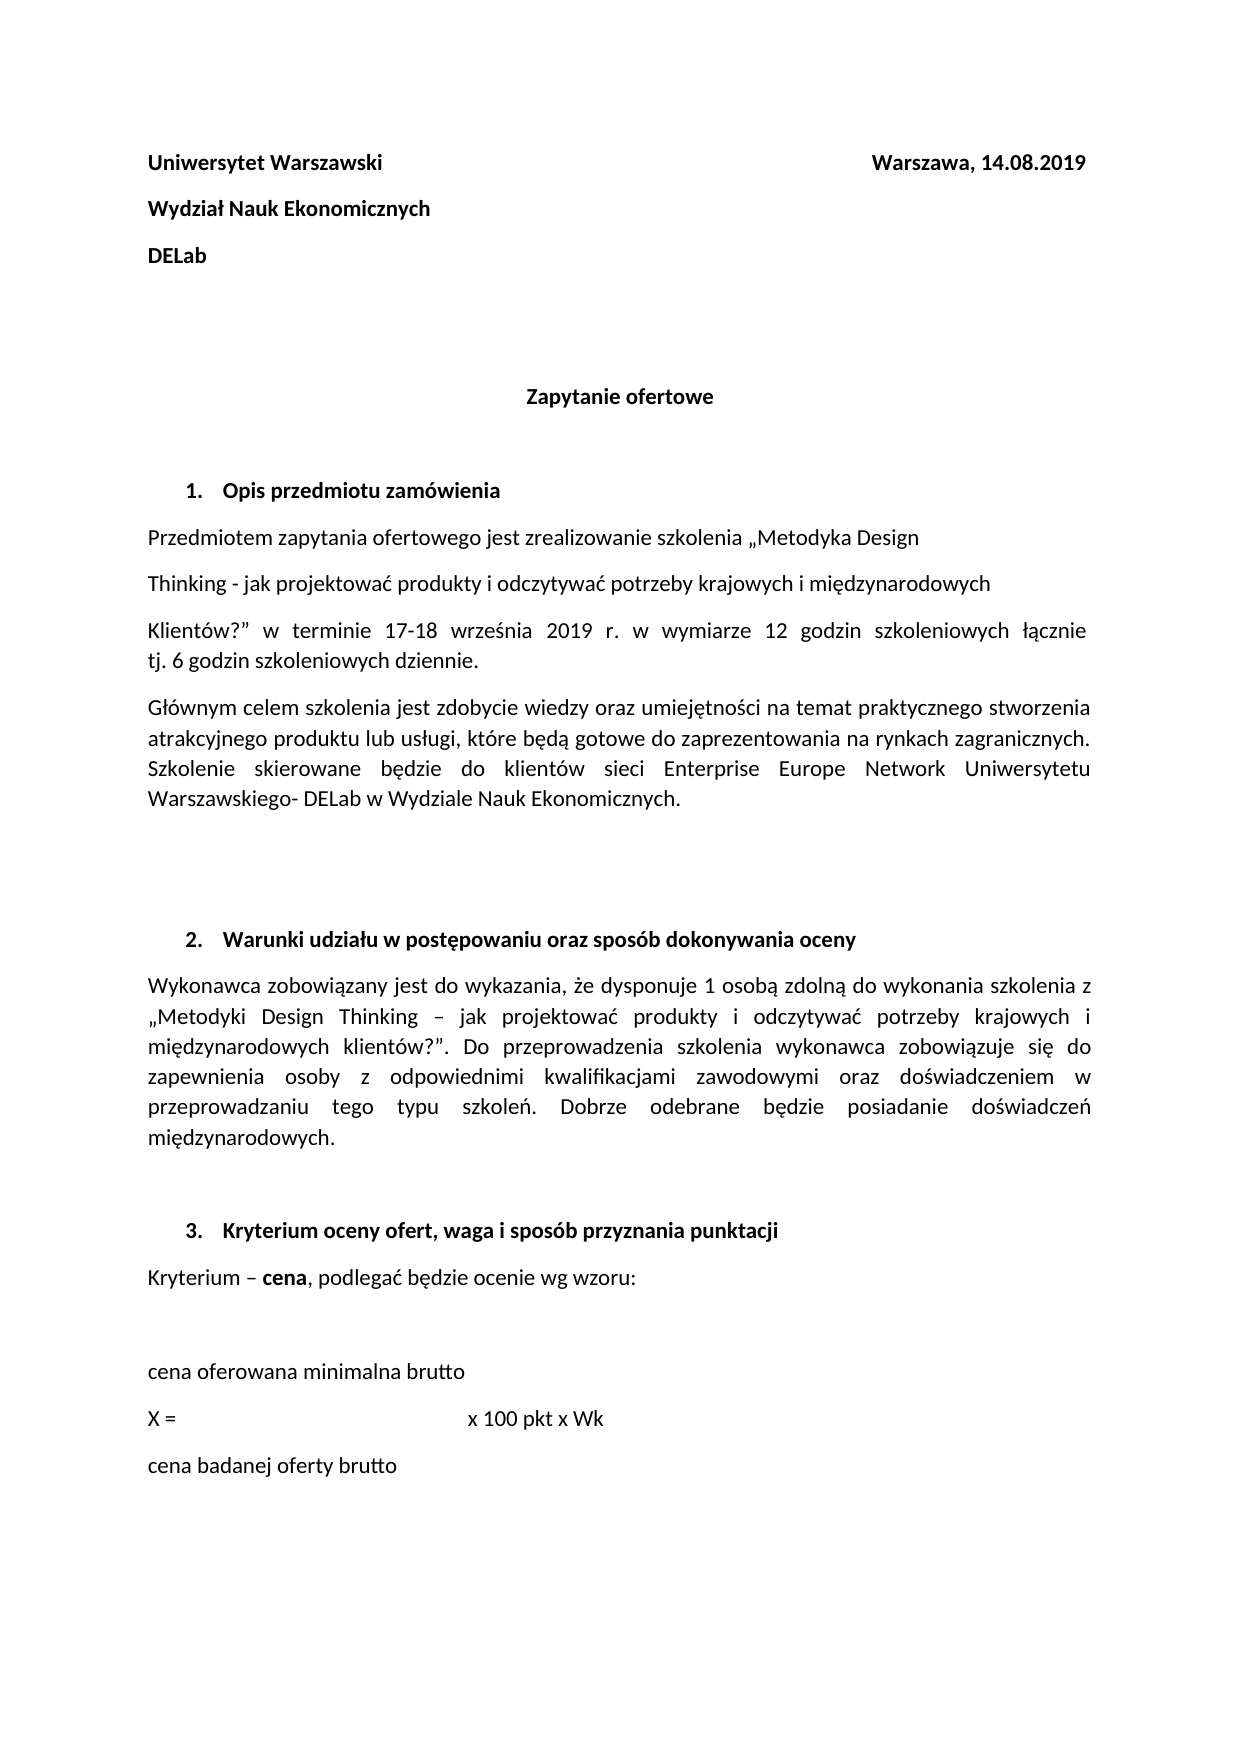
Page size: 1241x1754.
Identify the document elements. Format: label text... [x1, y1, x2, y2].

text Kryterium – cena, podlegać będzie ocenie wg wzoru: [148, 1263, 1093, 1291]
list Warunki udziału w postępowaniu oraz sposób dokonywania oceny [185, 925, 1093, 953]
text Przedmiotem zapytania ofertowego jest zrealizowanie szkolenia „Metodyka Design [148, 523, 1093, 551]
text Zapytanie ofertowe [148, 382, 1093, 410]
table_header cena oferowana minimalna brutto X = x 100 pkt x Wk cena badanej oferty brutto [148, 1357, 1093, 1497]
text Klientów?” w terminie 17-18 września 2019 r. w wymiarze 12 godzin szkoleniowych łącznie tj. 6 godzin szkoleniowych dziennie. [148, 616, 1093, 674]
text Wykonawca zobowiązany jest do wykazania, że dysponuje 1 osobą zdolną do wykonania szkolenia z „Metodyki Design Thinking – jak projektować produkty i odczytywać potrzeby krajowych i międzynarodowych klientów?”. Do przeprowadzenia szkolenia wykonawca zobowiązuje się do zapewnienia osoby z odpowiednimi kwalifikacjami zawodowymi oraz doświadczeniem w przeprowadzaniu tego typu szkoleń. Dobrze odebrane będzie posiadanie doświadczeń międzynarodowych. [148, 972, 1093, 1151]
list Kryterium oceny ofert, waga i sposób przyznania punktacji [185, 1216, 1093, 1244]
text Uniwersytet Warszawski Warszawa, 14.08.2019 [148, 148, 1093, 176]
text DELab [148, 241, 1093, 269]
text Thinking - jak projektować produkty i odczytywać potrzeby krajowych i międzynarodowych [148, 569, 1093, 597]
list Opis przedmiotu zamówienia [185, 476, 1093, 504]
text Głównym celem szkolenia jest zdobycie wiedzy oraz umiejętności na temat praktycznego stworzenia atrakcyjnego produktu lub usługi, które będą gotowe do zaprezentowania na rynkach zagranicznych. Szkolenie skierowane będzie do klientów sieci Enterprise Europe Network Uniwersytetu Warszawskiego- DELab w Wydziale Nauk Ekonomicznych. [148, 693, 1093, 812]
text Wydział Nauk Ekonomicznych [148, 194, 1093, 222]
